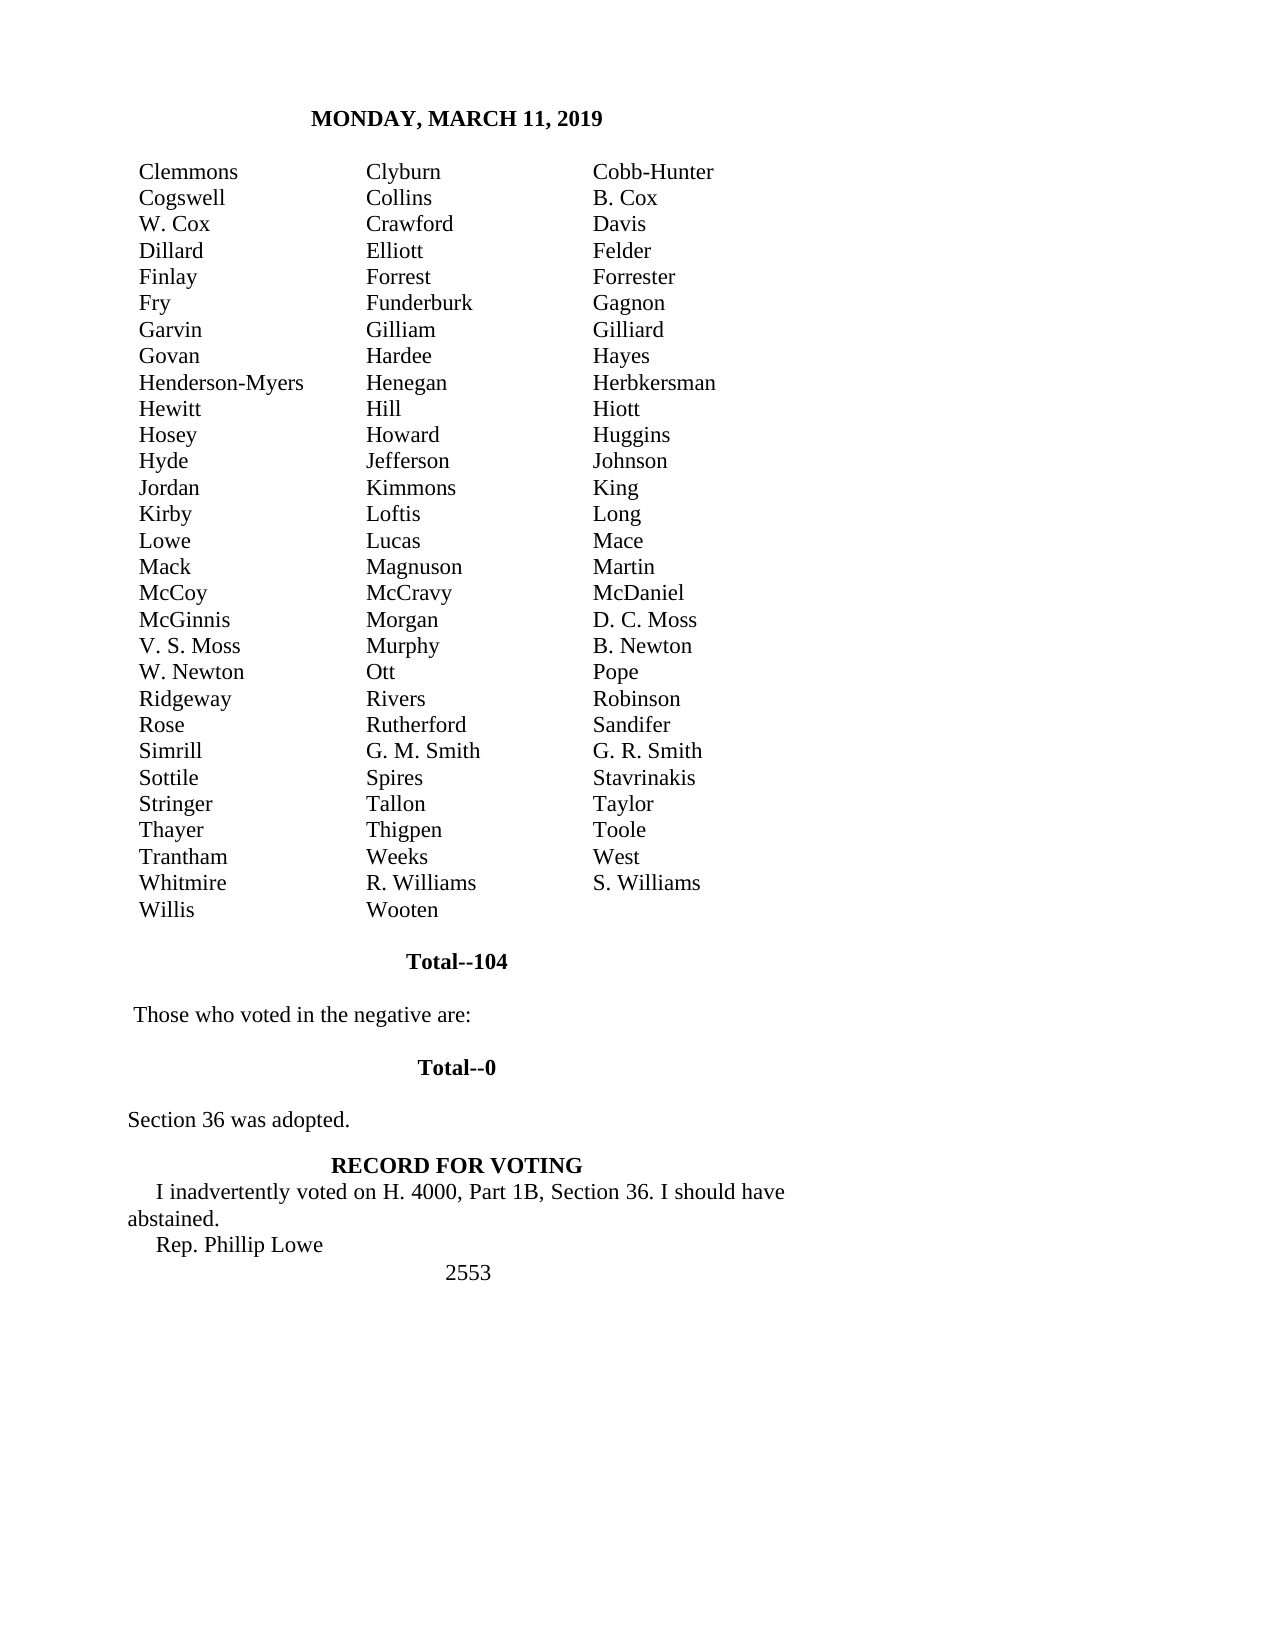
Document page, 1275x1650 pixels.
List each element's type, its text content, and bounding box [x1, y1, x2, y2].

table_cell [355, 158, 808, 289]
text Total--104 [127, 948, 786, 975]
text Section 36 was adopted. [127, 1106, 786, 1133]
text Total--0 [127, 1054, 786, 1080]
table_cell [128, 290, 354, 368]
text Those who voted in the negative are: [127, 1001, 786, 1027]
text I inadvertently voted on H. 4000, Part 1B, Section 36. I should have abstained. [127, 1178, 786, 1231]
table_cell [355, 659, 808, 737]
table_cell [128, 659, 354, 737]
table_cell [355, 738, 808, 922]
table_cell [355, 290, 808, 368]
title RECORD FOR VOTING [127, 1152, 786, 1178]
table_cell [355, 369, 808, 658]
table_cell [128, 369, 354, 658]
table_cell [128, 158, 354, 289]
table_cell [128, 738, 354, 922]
text Rep. Phillip Lowe [127, 1231, 786, 1257]
